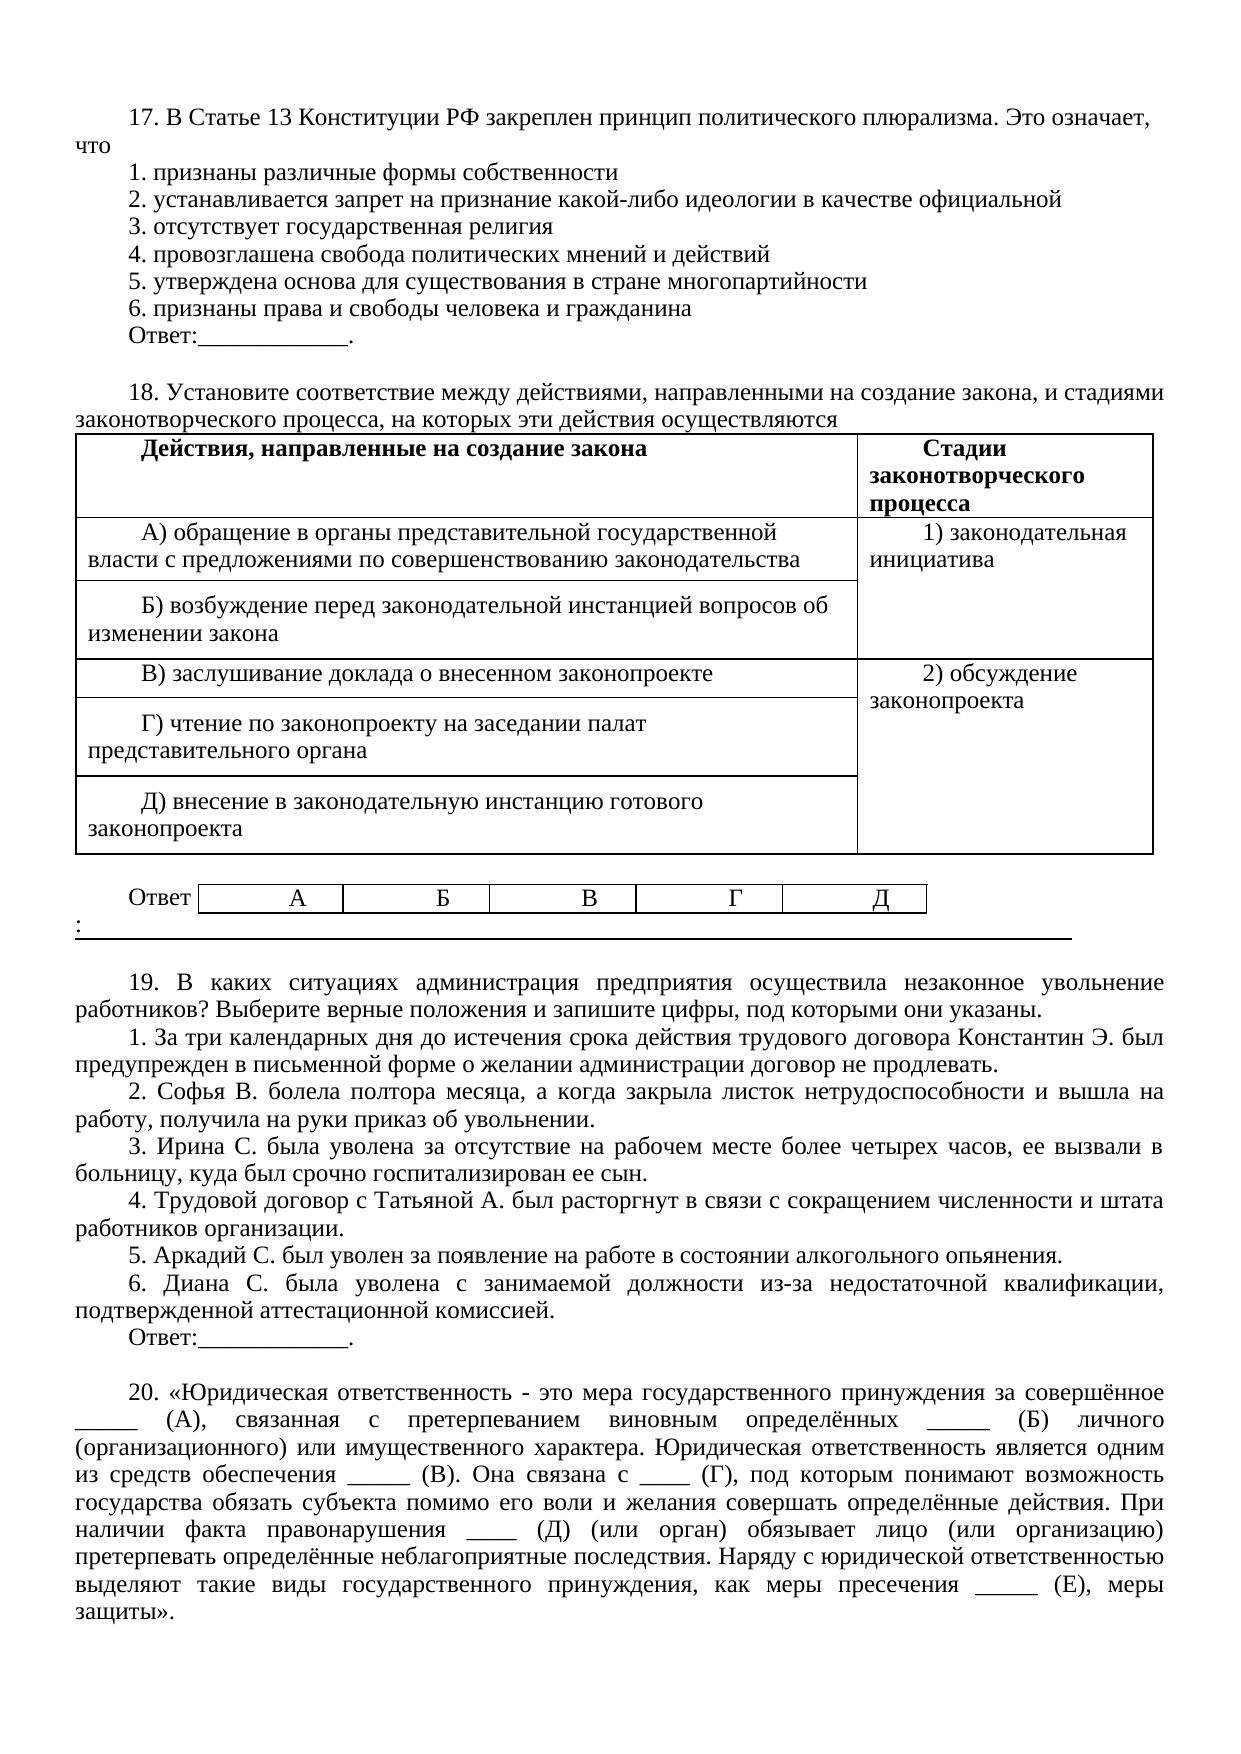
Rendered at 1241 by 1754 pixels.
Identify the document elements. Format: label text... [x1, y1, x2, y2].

table_cell А) обращение в органы представительной государственной власти с предложениями по совершенствованию законодательства [77, 518, 857, 580]
text 4. провозглашена свобода политических мнений и действий [75, 240, 1165, 268]
table_header Действия, направленные на создание закона [77, 435, 857, 517]
table_cell 1) законодательная инициатива [858, 518, 1152, 658]
table_cell Д) внесение в законодательную инстанцию готового законопроекта [77, 777, 857, 853]
text 6. Диана С. была уволена с занимаемой должности из-за недостаточной квалификации, подтвержденной аттестационной комиссией. [75, 1269, 1165, 1324]
text 1. За три календарных дня до истечения срока действия трудового договора Константин Э. был предупрежден в письменной форме о желании администрации договор не продлевать. [75, 1023, 1165, 1078]
table_header Ответ: [75, 884, 198, 938]
text 3. Ирина С. была уволена за отсутствие на рабочем месте более четырех часов, ее вызвали в больницу, куда был срочно госпитализирован ее сын. [75, 1132, 1165, 1187]
text 18. Установите соответствие между действиями, направленными на создание закона, и стадиями законотворческого процесса, на которых эти действия осуществляются [75, 378, 1165, 433]
text Ответ:____________. [75, 1324, 1165, 1351]
text 6. признаны права и свободы человека и гражданина [75, 295, 1165, 322]
text 19. В каких ситуациях администрация предприятия осуществила незаконное увольнение работников? Выберите верные положения и запишите цифры, под которыми они указаны. [75, 968, 1165, 1023]
text 20. «Юридическая ответственность - это мера государственного принуждения за совершённое _____ (А), связанная с претерпеванием виновным определённых _____ (Б) личного (организационного) или имущественного характера. Юридическая ответственность является одним из средств обеспечения _____ (В). Она связана с ____ (Г), под которым понимают возможность государства обязать субъекта помимо его воли и желания совершать определённые действия. При наличии факта правонарушения ____ (Д) (или орган) обязывает лицо (или организацию) претерпевать определённые неблагоприятные последствия. Наряду с юридической ответственностью выделяют такие виды государственного принуждения, как меры пресечения _____ (Е), меры защиты». [75, 1378, 1165, 1625]
text 2. Софья В. болела полтора месяца, а когда закрыла листок нетрудоспособности и вышла на работу, получила на руки приказ об увольнении. [75, 1078, 1165, 1132]
table_cell Б) возбуждение перед законодательной инстанцией вопросов об изменении закона [77, 581, 857, 658]
table_cell В) заслушивание доклада о внесенном законопроекте [77, 660, 857, 697]
table_cell Г) чтение по законопроекту на заседании палат представительного органа [77, 698, 857, 775]
text 4. Трудовой договор с Татьяной А. был расторгнут в связи с сокращением численности и штата работников организации. [75, 1187, 1165, 1242]
text Ответ:____________. [75, 322, 1165, 349]
table_header [198, 884, 1072, 938]
table_cell 2) обсуждение законопроекта [858, 660, 1152, 853]
text 5. Аркадий С. был уволен за появление на работе в состоянии алкогольного опьянения. [75, 1242, 1165, 1269]
table_header Стадии законотворческого процесса [858, 435, 1152, 517]
text 2. устанавливается запрет на признание какой-либо идеологии в качестве официальной [75, 186, 1165, 213]
text 3. отсутствует государственная религия [75, 213, 1165, 240]
text 17. В Статье 13 Конституции РФ закреплен принцип политического плюрализма. Это означает, что [75, 104, 1165, 158]
text 1. признаны различные формы собственности [75, 158, 1165, 186]
text 5. утверждена основа для существования в стране многопартийности [75, 268, 1165, 295]
